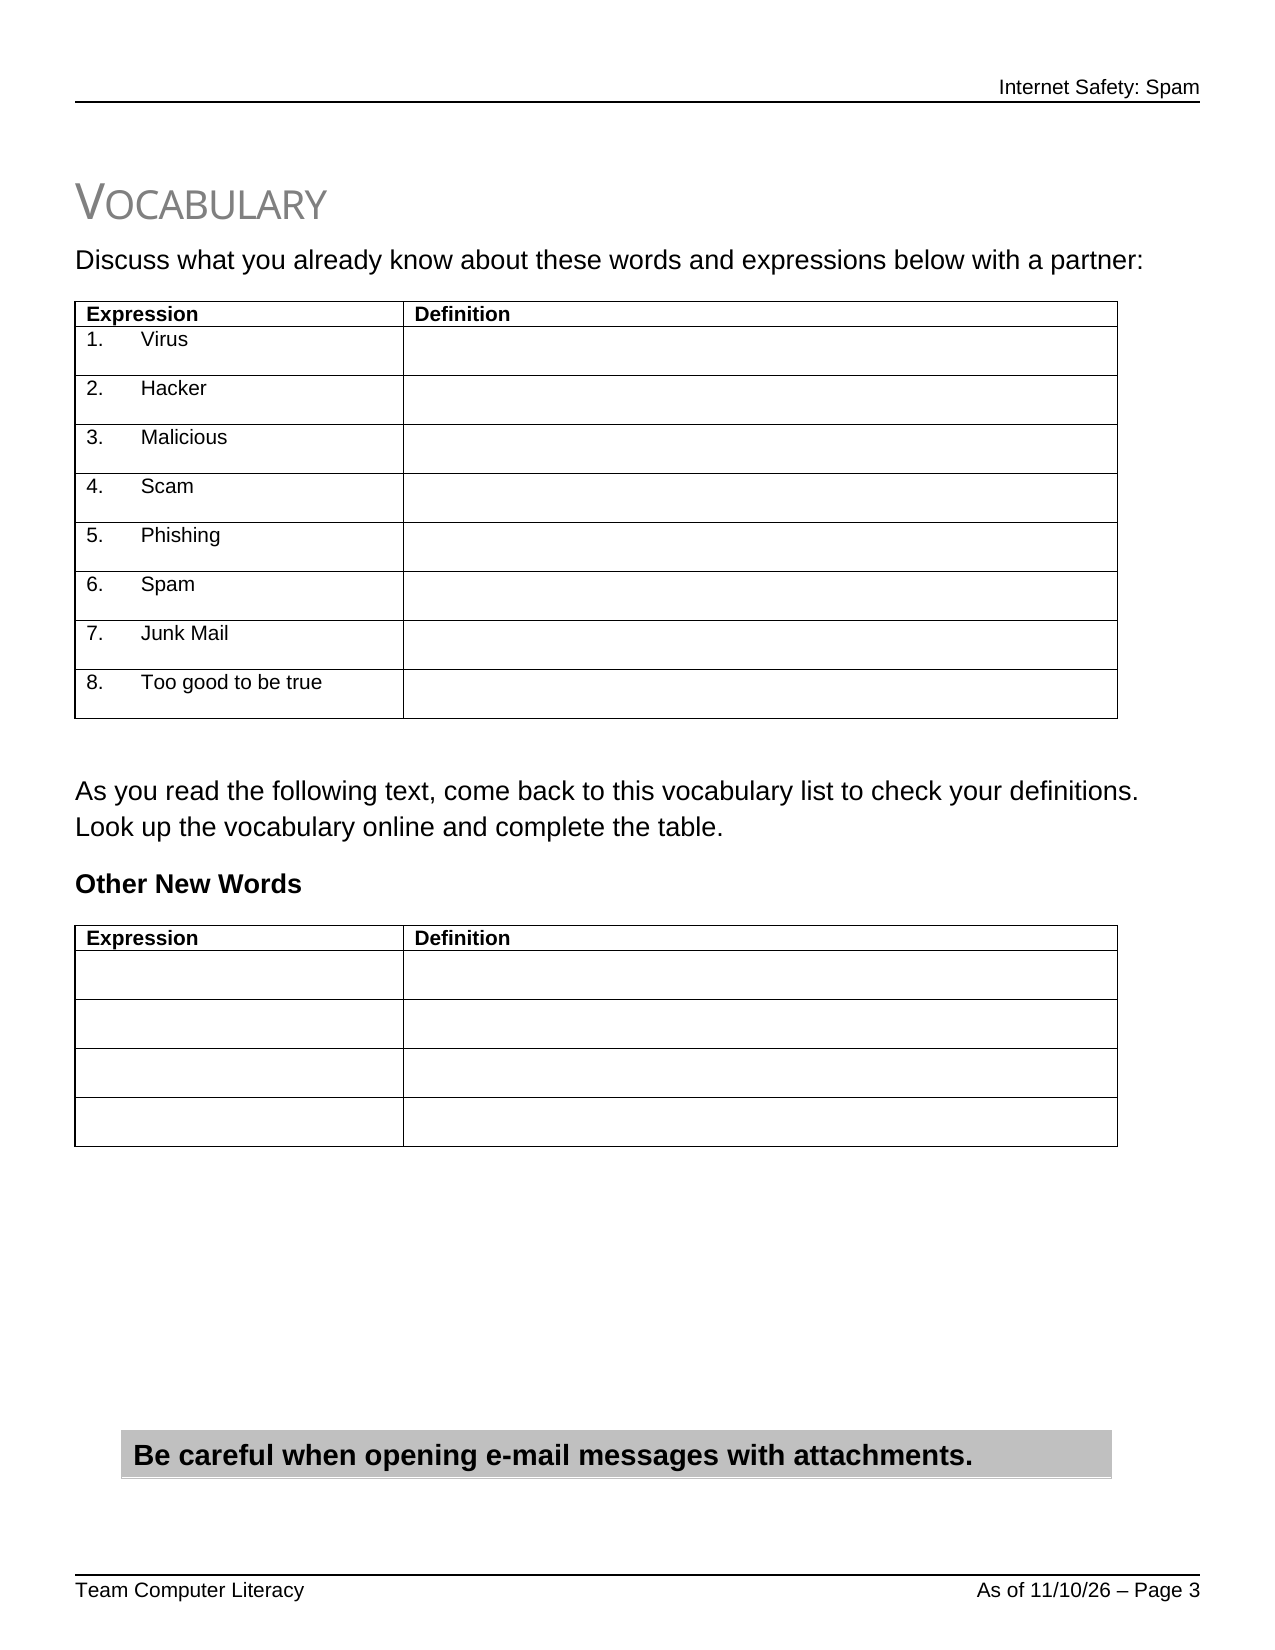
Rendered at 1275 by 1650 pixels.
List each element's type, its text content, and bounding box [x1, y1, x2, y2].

table_header Definition [404, 302, 1117, 326]
table_header Expression [76, 302, 403, 326]
table_header Expression [76, 926, 403, 950]
table_cell [76, 1098, 403, 1146]
table_cell [76, 951, 403, 999]
text Other New Words [75, 868, 1200, 899]
table_cell [404, 951, 1117, 999]
table_cell [404, 572, 1117, 619]
table_cell Virus [76, 327, 403, 375]
table_cell [404, 376, 1117, 424]
table_cell Too good to be true [76, 670, 403, 717]
table_cell [404, 327, 1117, 375]
subtitle Vocabulary [75, 166, 1200, 234]
table_header Definition [404, 926, 1117, 950]
table_cell [404, 474, 1117, 522]
table_cell [404, 621, 1117, 668]
table_cell [404, 1000, 1117, 1048]
table_cell [404, 523, 1117, 571]
table_cell Hacker [76, 376, 403, 424]
table_cell [76, 1000, 403, 1048]
table_cell [404, 670, 1117, 717]
table_header Be careful when opening e-mail messages with attachments. [122, 1431, 1111, 1477]
table_cell Spam [76, 572, 403, 619]
text Discuss what you already know about these words and expressions below with a partner: [75, 244, 1200, 275]
table_cell [404, 1098, 1117, 1146]
table_cell Junk Mail [76, 621, 403, 668]
text As you read the following text, come back to this vocabulary list to check your definitions. Look up the vocabulary online and complete the table. [75, 775, 1200, 842]
table_cell [76, 1049, 403, 1097]
table_cell [404, 425, 1117, 473]
table_cell [404, 1049, 1117, 1097]
table_cell Phishing [76, 523, 403, 571]
table_cell Scam [76, 474, 403, 522]
table_cell Malicious [76, 425, 403, 473]
